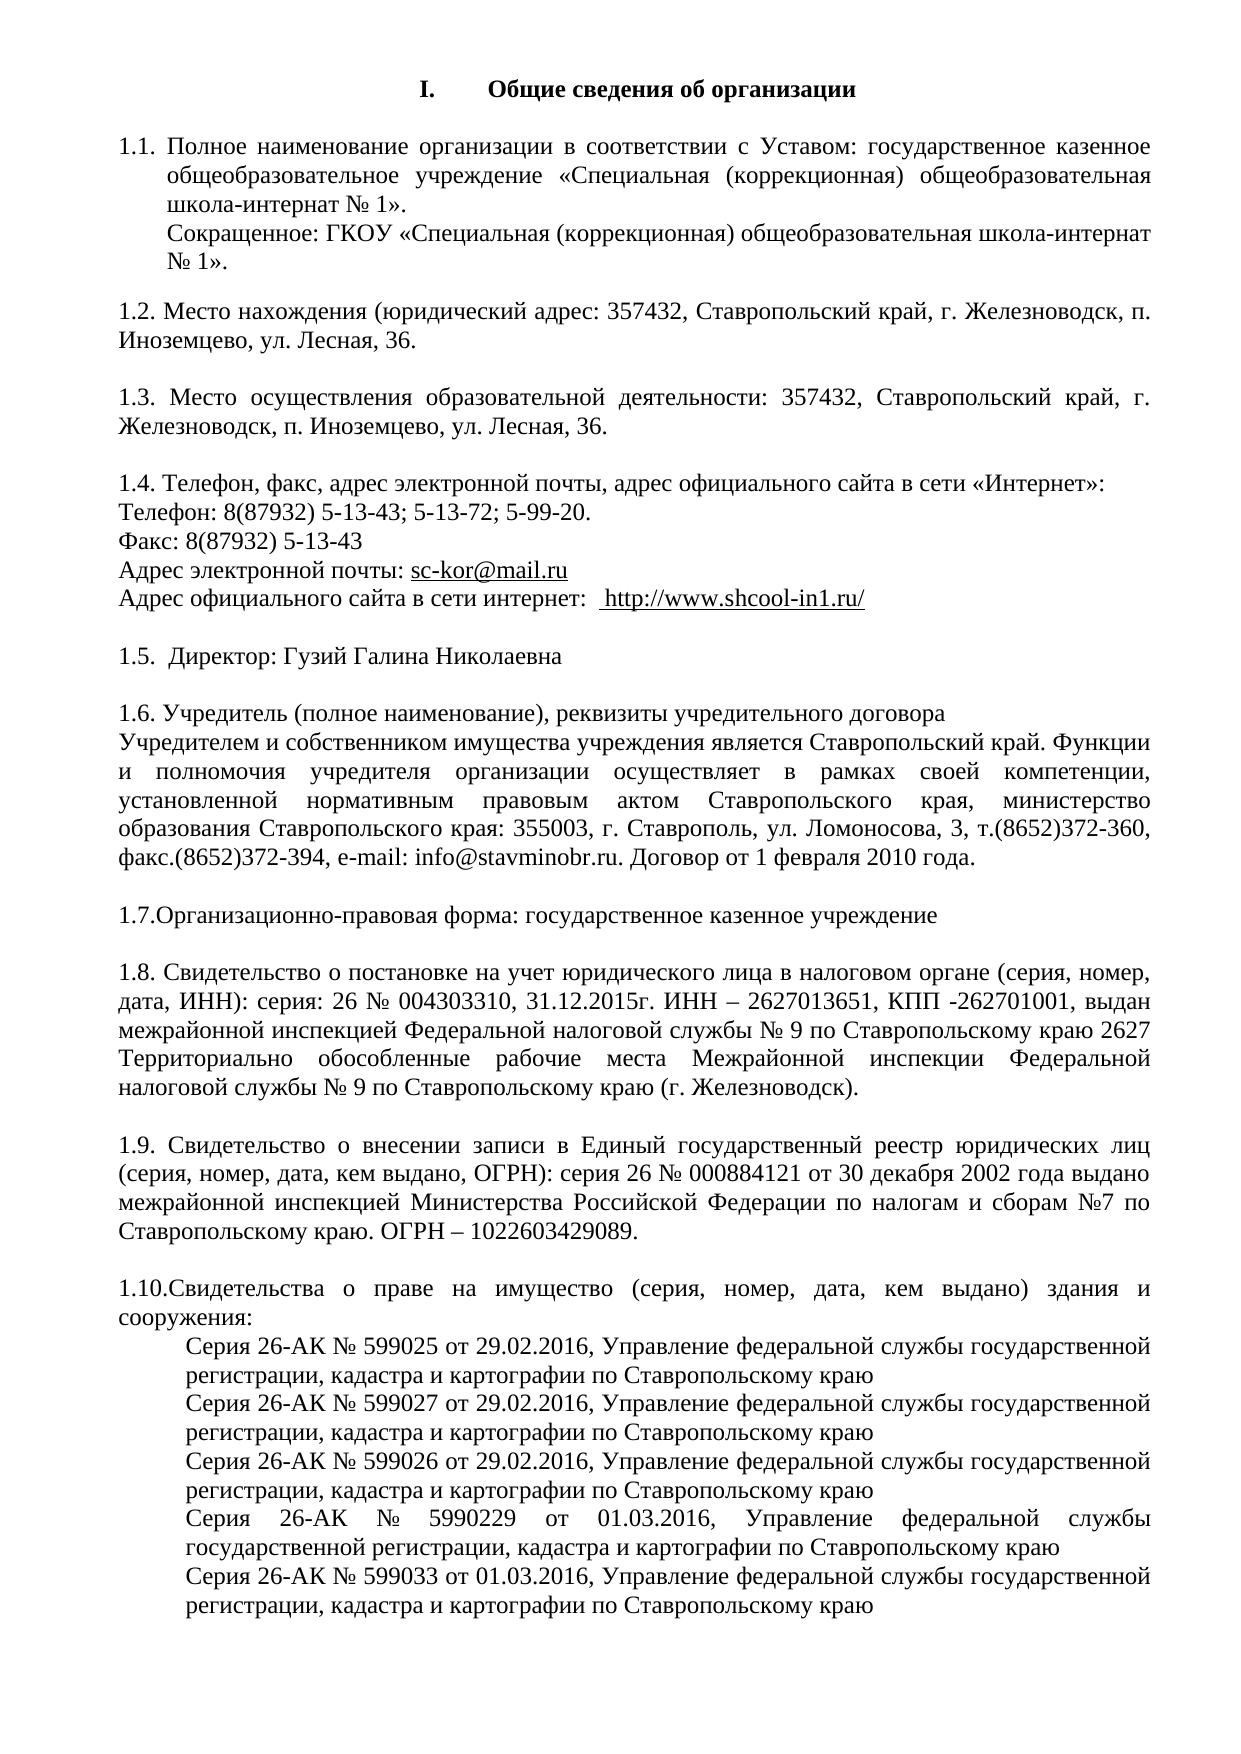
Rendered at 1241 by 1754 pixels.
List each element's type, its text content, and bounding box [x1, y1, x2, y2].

list Учредителем и собственником имущества учреждения является Ставропольский край. Функции и полномочия учредителя организации осуществляет в рамках своей компетенции, установленной нормативным правовым актом Ставропольского края, министерство образования Ставропольского края: 355003, г. Ставрополь, ул. Ломоносова, 3, т.(8652)372-360, факс.(8652)372-394, e-mail: info@stavminobr.ru. Договор от 1 февраля 2010 года. [118, 727, 1152, 871]
list Серия 26-АК № 599027 от 29.02.2016, Управление федеральной службы государственной регистрации, кадастра и картографии по Ставропольскому краю [185, 1388, 1152, 1446]
list 1.10.Свидетельства о праве на имущество (серия, номер, дата, кем выдано) здания и сооружения: [118, 1273, 1152, 1331]
text 1.3. Место осуществления образовательной деятельности: 357432, Ставропольский край, г. Железноводск, п. Иноземцево, ул. Лесная, 36. [118, 382, 1152, 440]
list 1.6. Учредитель (полное наименование), реквизиты учредительного договора [118, 698, 1152, 727]
text Телефон: 8(87932) 5-13-43; 5-13-72; 5-99-20. [118, 497, 1152, 526]
list Общие сведения об организации [118, 74, 1152, 103]
text Адрес официального сайта в сети интернет: http://www.shcool-in1.ru/ [118, 583, 1152, 612]
text 1.2. Место нахождения (юридический адрес: 357432, Ставропольский край, г. Железноводск, п. Иноземцево, ул. Лесная, 36. [118, 296, 1152, 353]
text 1.4. Телефон, факс, адрес электронной почты, адрес официального сайта в сети «Интернет»: [118, 468, 1152, 497]
list 1.7.Организационно-правовая форма: государственное казенное учреждение [118, 900, 1152, 928]
list 1.9. Свидетельство о внесении записи в Единый государственный реестр юридических лиц (серия, номер, дата, кем выдано, ОГРН): серия 26 № 000884121 от 30 декабря 2002 года выдано межрайонной инспекцией Министерства Российской Федерации по налогам и сборам №7 по Ставропольскому краю. ОГРН – 1022603429089. [118, 1130, 1152, 1245]
list Сокращенное: ГКОУ «Специальная (коррекционная) общеобразовательная школа-интернат № 1». [167, 218, 1152, 275]
text Факс: 8(87932) 5-13-43 [118, 526, 1152, 555]
text 1.5. Директор: Гузий Галина Николаевна [118, 641, 1152, 670]
list 1.8. Свидетельство о постановке на учет юридического лица в налоговом органе (серия, номер, дата, ИНН): серия: 26 № 004303310, 31.12.2015г. ИНН – 2627013651, КПП -262701001, выдан межрайонной инспекцией Федеральной налоговой службы № 9 по Ставропольскому краю 2627 Территориально обособленные рабочие места Межрайонной инспекции Федеральной налоговой службы № 9 по Ставропольскому краю (г. Железноводск). [118, 957, 1152, 1101]
list Серия 26-АК № 599033 от 01.03.2016, Управление федеральной службы государственной регистрации, кадастра и картографии по Ставропольскому краю [185, 1561, 1152, 1618]
list Серия 26-АК № 5990229 от 01.03.2016, Управление федеральной службы государственной регистрации, кадастра и картографии по Ставропольскому краю [185, 1503, 1152, 1561]
list Серия 26-АК № 599026 от 29.02.2016, Управление федеральной службы государственной регистрации, кадастра и картографии по Ставропольскому краю [185, 1446, 1152, 1503]
list Серия 26-АК № 599025 от 29.02.2016, Управление федеральной службы государственной регистрации, кадастра и картографии по Ставропольскому краю [185, 1331, 1152, 1388]
text Адрес электронной почты: sc-kor@mail.ru [118, 555, 1152, 583]
list Полное наименование организации в соответствии с Уставом: государственное казенное общеобразовательное учреждение «Специальная (коррекционная) общеобразовательная школа-интернат № 1». [118, 131, 1152, 218]
